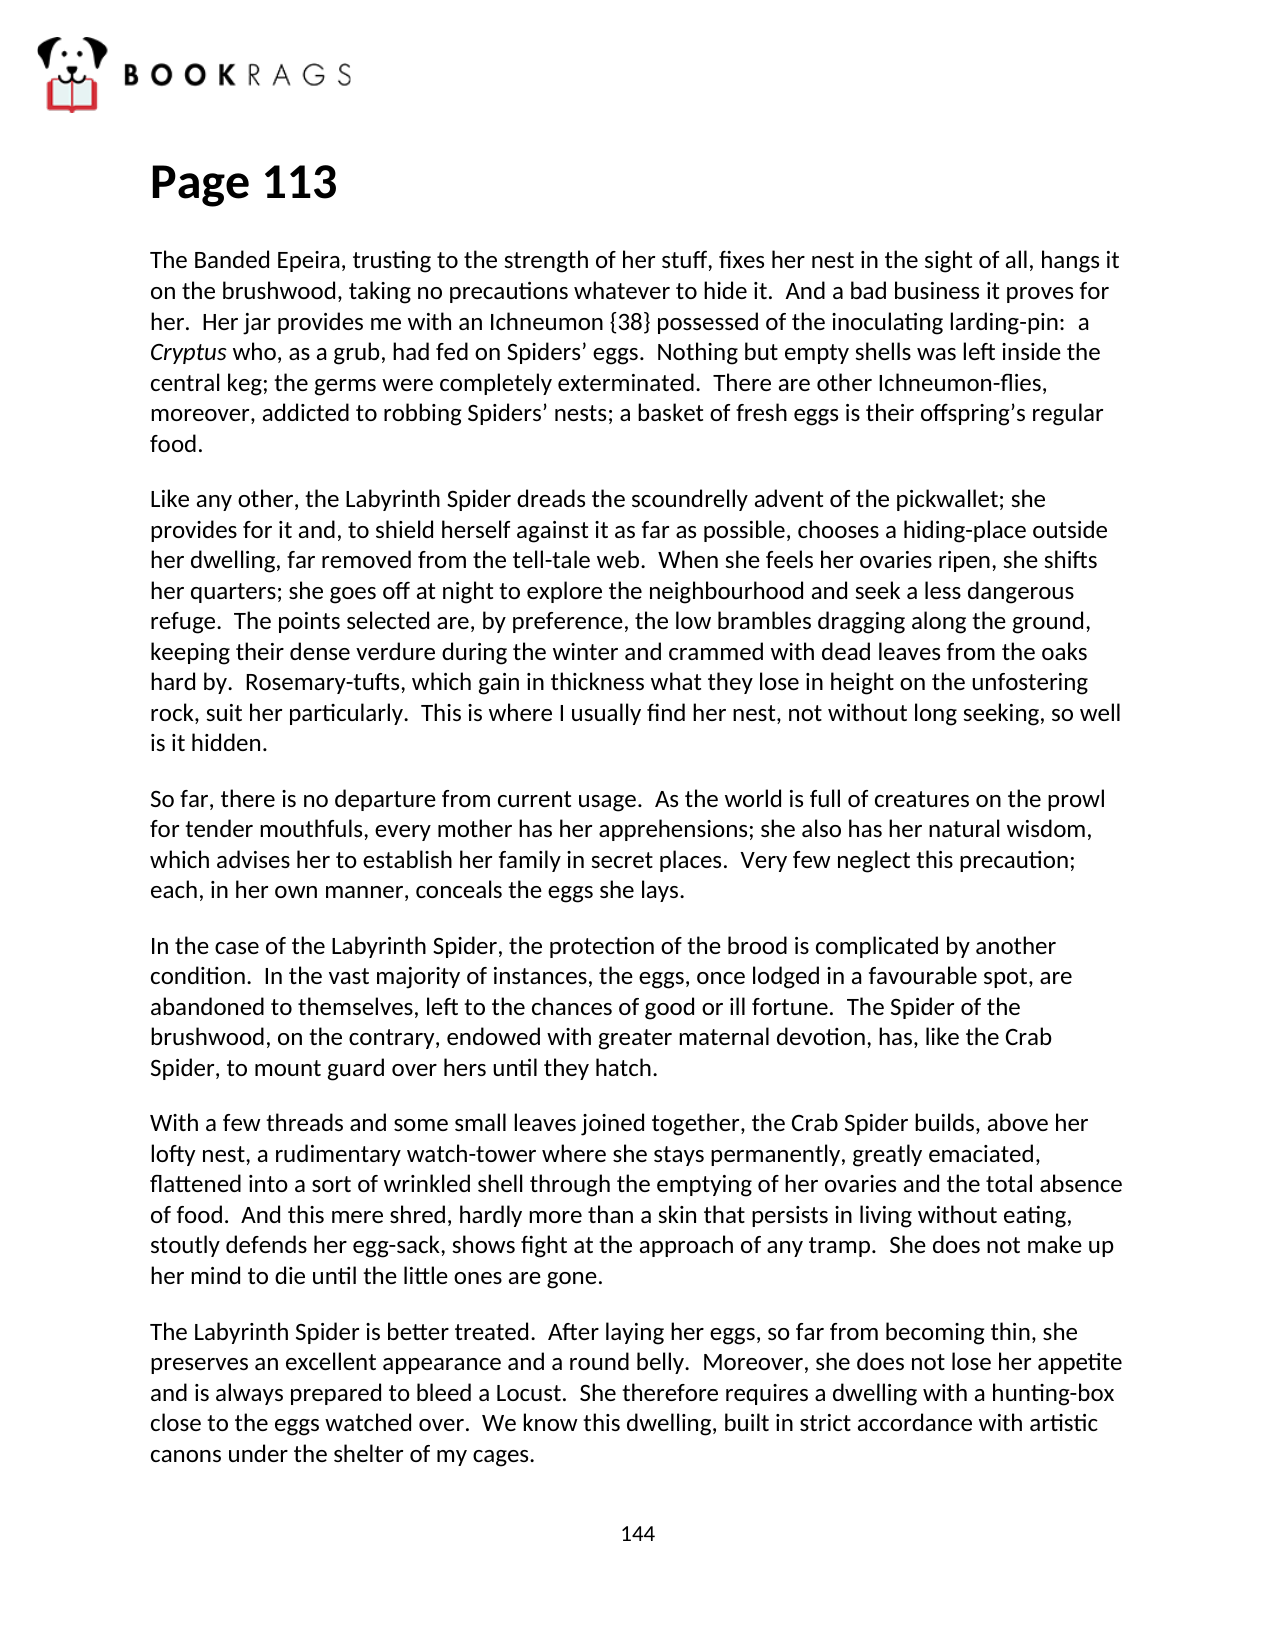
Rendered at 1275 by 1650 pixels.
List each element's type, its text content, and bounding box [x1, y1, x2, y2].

text The Banded Epeira, trusting to the strength of her stuff, fixes her nest in the sight of all, hangs it on the brushwood, taking no precautions whatever to hide it. And a bad business it proves for her. Her jar provides me with an Ichneumon {38} possessed of the inoculating larding-pin: a Cryptus who, as a grub, had fed on Spiders’ eggs. Nothing but empty shells was left inside the central keg; the germs were completely exterminated. There are other Ichneumon-flies, moreover, addicted to robbing Spiders’ nests; a basket of fresh eggs is their offspring’s regular food. [150, 244, 1125, 458]
text Page 113 [150, 150, 1125, 211]
picture [37, 37, 351, 113]
text So far, there is no departure from current usage. As the world is full of creatures on the prowl for tender mouthfuls, every mother has her apprehensions; she also has her natural wisdom, which advises her to establish her family in secret places. Very few neglect this precaution; each, in her own manner, conceals the eggs she lays. [150, 783, 1125, 905]
text With a few threads and some small leaves joined together, the Crab Spider builds, above her lofty nest, a rudimentary watch-tower where she stays permanently, greatly emaciated, flattened into a sort of wrinkled shell through the emptying of her ovaries and the total absence of food. And this mere shred, hardly more than a skin that persists in living without eating, stoutly defends her egg-sack, shows fight at the approach of any tramp. She does not make up her mind to die until the little ones are gone. [150, 1108, 1125, 1291]
text The Labyrinth Spider is better treated. After laying her eggs, so far from becoming thin, she preserves an excellent appearance and a round belly. Moreover, she does not lose her appetite and is always prepared to bleed a Locust. She therefore requires a dwelling with a hunting-box close to the eggs watched over. We know this dwelling, built in strict accordance with artistic canons under the shelter of my cages. [150, 1316, 1125, 1468]
text Like any other, the Labyrinth Spider dreads the scoundrelly advent of the pickwallet; she provides for it and, to shield herself against it as far as possible, chooses a hiding-place outside her dwelling, far removed from the tell-tale web. When she feels her ovaries ripen, she shifts her quarters; she goes off at night to explore the neighbourhood and seek a less dangerous refuge. The points selected are, by preference, the low brambles dragging along the ground, keeping their dense verdure during the winter and crammed with dead leaves from the oaks hard by. Rosemary-tufts, which gain in thickness what they lose in height on the unfostering rock, suit her particularly. This is where I usually find her nest, not without long seeking, so well is it hidden. [150, 483, 1125, 758]
text In the case of the Labyrinth Spider, the protection of the brood is complicated by another condition. In the vast majority of instances, the eggs, once lodged in a favourable spot, are abandoned to themselves, left to the chances of good or ill fortune. The Spider of the brushwood, on the contrary, endowed with greater maternal devotion, has, like the Crab Spider, to mount guard over hers until they hatch. [150, 930, 1125, 1083]
